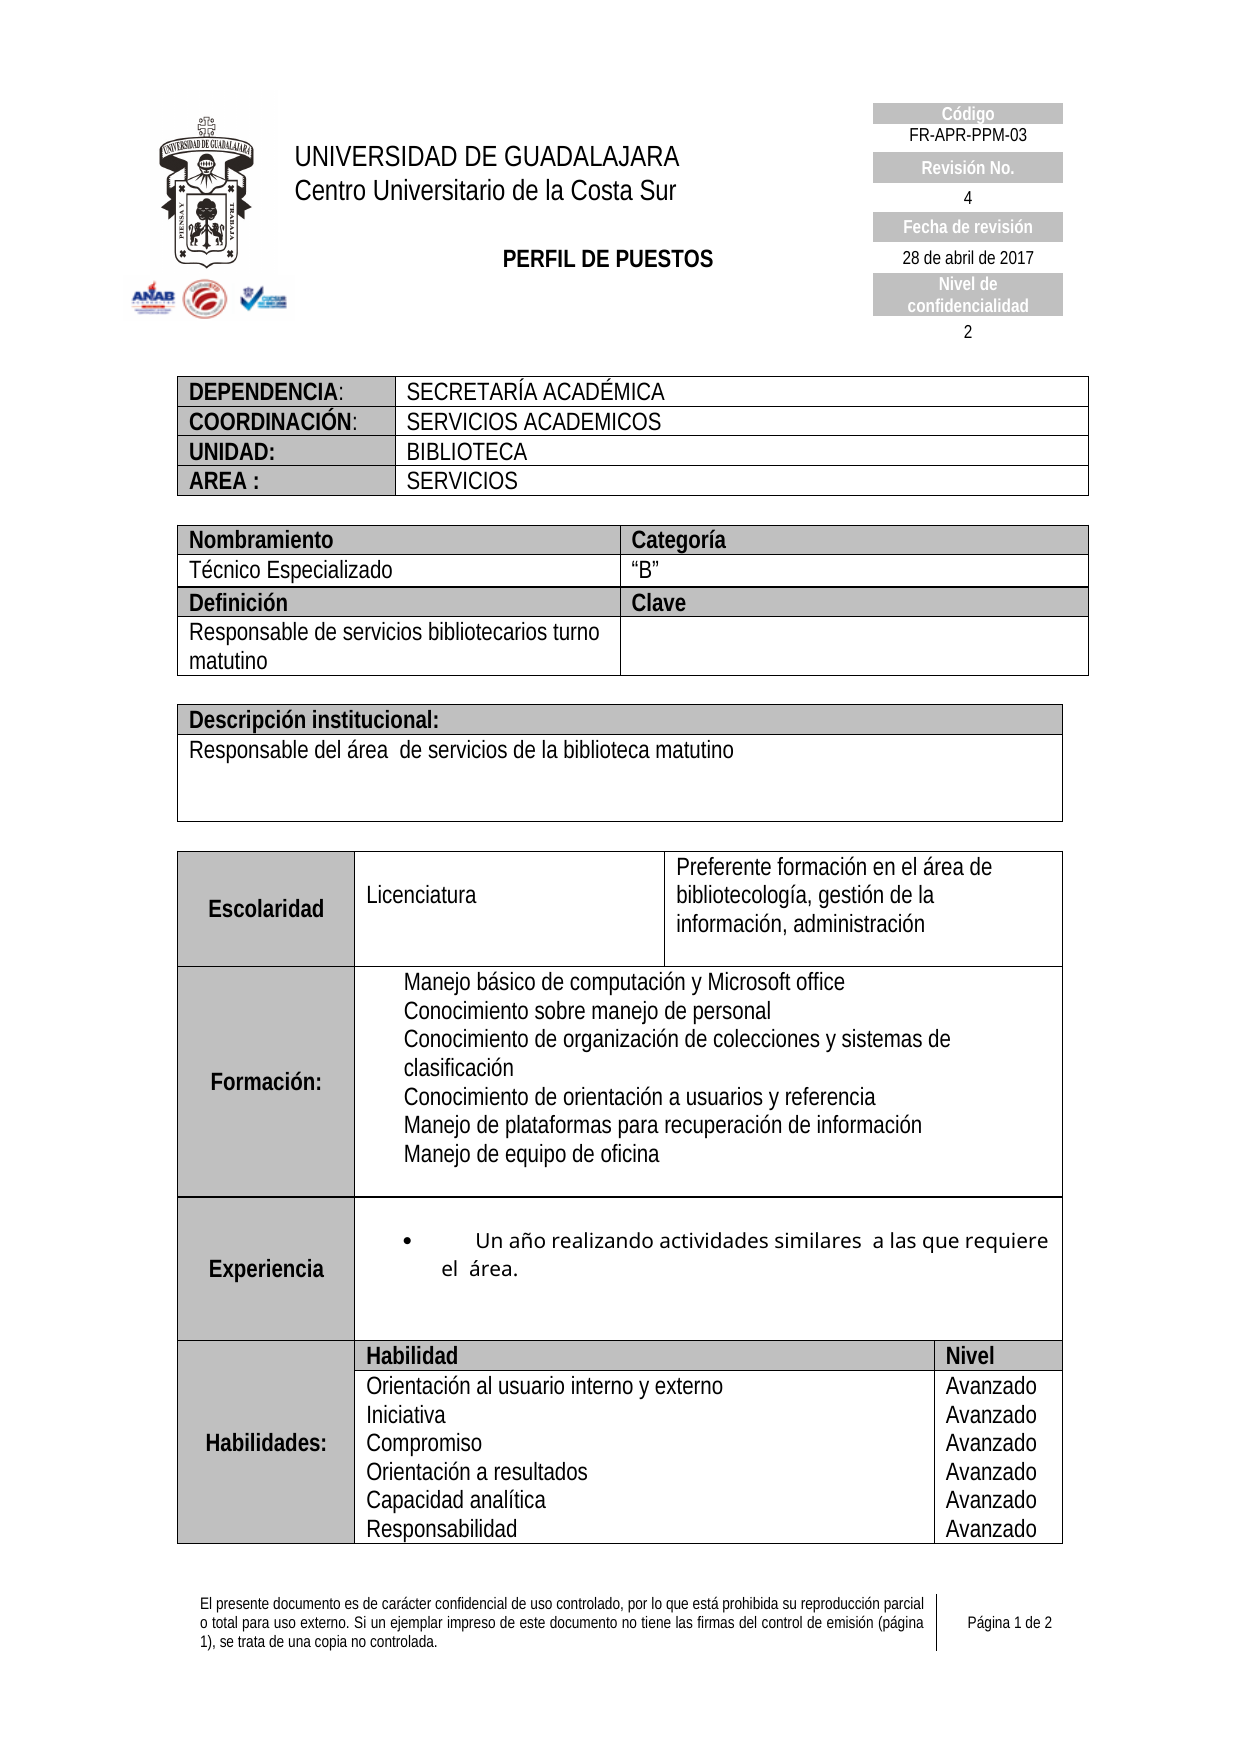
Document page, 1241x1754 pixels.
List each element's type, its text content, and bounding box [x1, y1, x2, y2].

table_header Licenciatura [355, 852, 664, 966]
table_header SECRETARÍA ACADÉMICA [396, 377, 1088, 406]
table_cell Orientación al usuario interno y externo Iniciativa Compromiso Orientación a resultados Capacidad analítica Responsabilidad [355, 1371, 934, 1543]
table_cell Definición [178, 588, 620, 616]
table_header DEPENDENCIA: [178, 377, 395, 406]
table_cell Nivel [935, 1341, 1062, 1370]
table_header Categoría [621, 526, 1088, 554]
table_cell COORDINACIÓN: [178, 407, 395, 435]
table_cell Un año realizando actividades similares a las que requiere el área. [355, 1198, 1062, 1340]
table_header Preferente formación en el área de bibliotecología, gestión de la información, administración [665, 852, 1062, 966]
table_cell Técnico Especializado [178, 555, 620, 586]
table_cell Responsable de servicios bibliotecarios turno matutino [178, 617, 620, 674]
table_header Escolaridad [178, 852, 354, 966]
table_cell Habilidades: [178, 1341, 354, 1543]
table_cell AREA : [178, 466, 395, 495]
table_cell BIBLIOTECA [396, 436, 1088, 465]
table_cell Avanzado Avanzado Avanzado Avanzado Avanzado Avanzado [935, 1371, 1062, 1543]
table_header Descripción institucional: [178, 705, 1062, 734]
table_cell Responsable del área de servicios de la biblioteca matutino [178, 735, 1062, 821]
table_cell Clave [621, 588, 1088, 616]
table_cell “B” [621, 555, 1088, 586]
table_cell SERVICIOS [396, 466, 1088, 495]
table_cell Manejo básico de computación y Microsoft office Conocimiento sobre manejo de personal Conocimiento de organización de colecciones y sistemas de clasificación Conocimiento de orientación a usuarios y referencia Manejo de plataformas para recuperación de información Manejo de equipo de oficina [355, 967, 1062, 1196]
table_cell Habilidad [355, 1341, 934, 1370]
picture [123, 90, 310, 324]
table_cell SERVICIOS ACADEMICOS [396, 407, 1088, 435]
table_cell Formación: [178, 967, 354, 1196]
table_cell UNIDAD: [178, 436, 395, 465]
table_cell [621, 617, 1088, 674]
table_header Nombramiento [178, 526, 620, 554]
table_cell Experiencia [178, 1198, 354, 1340]
